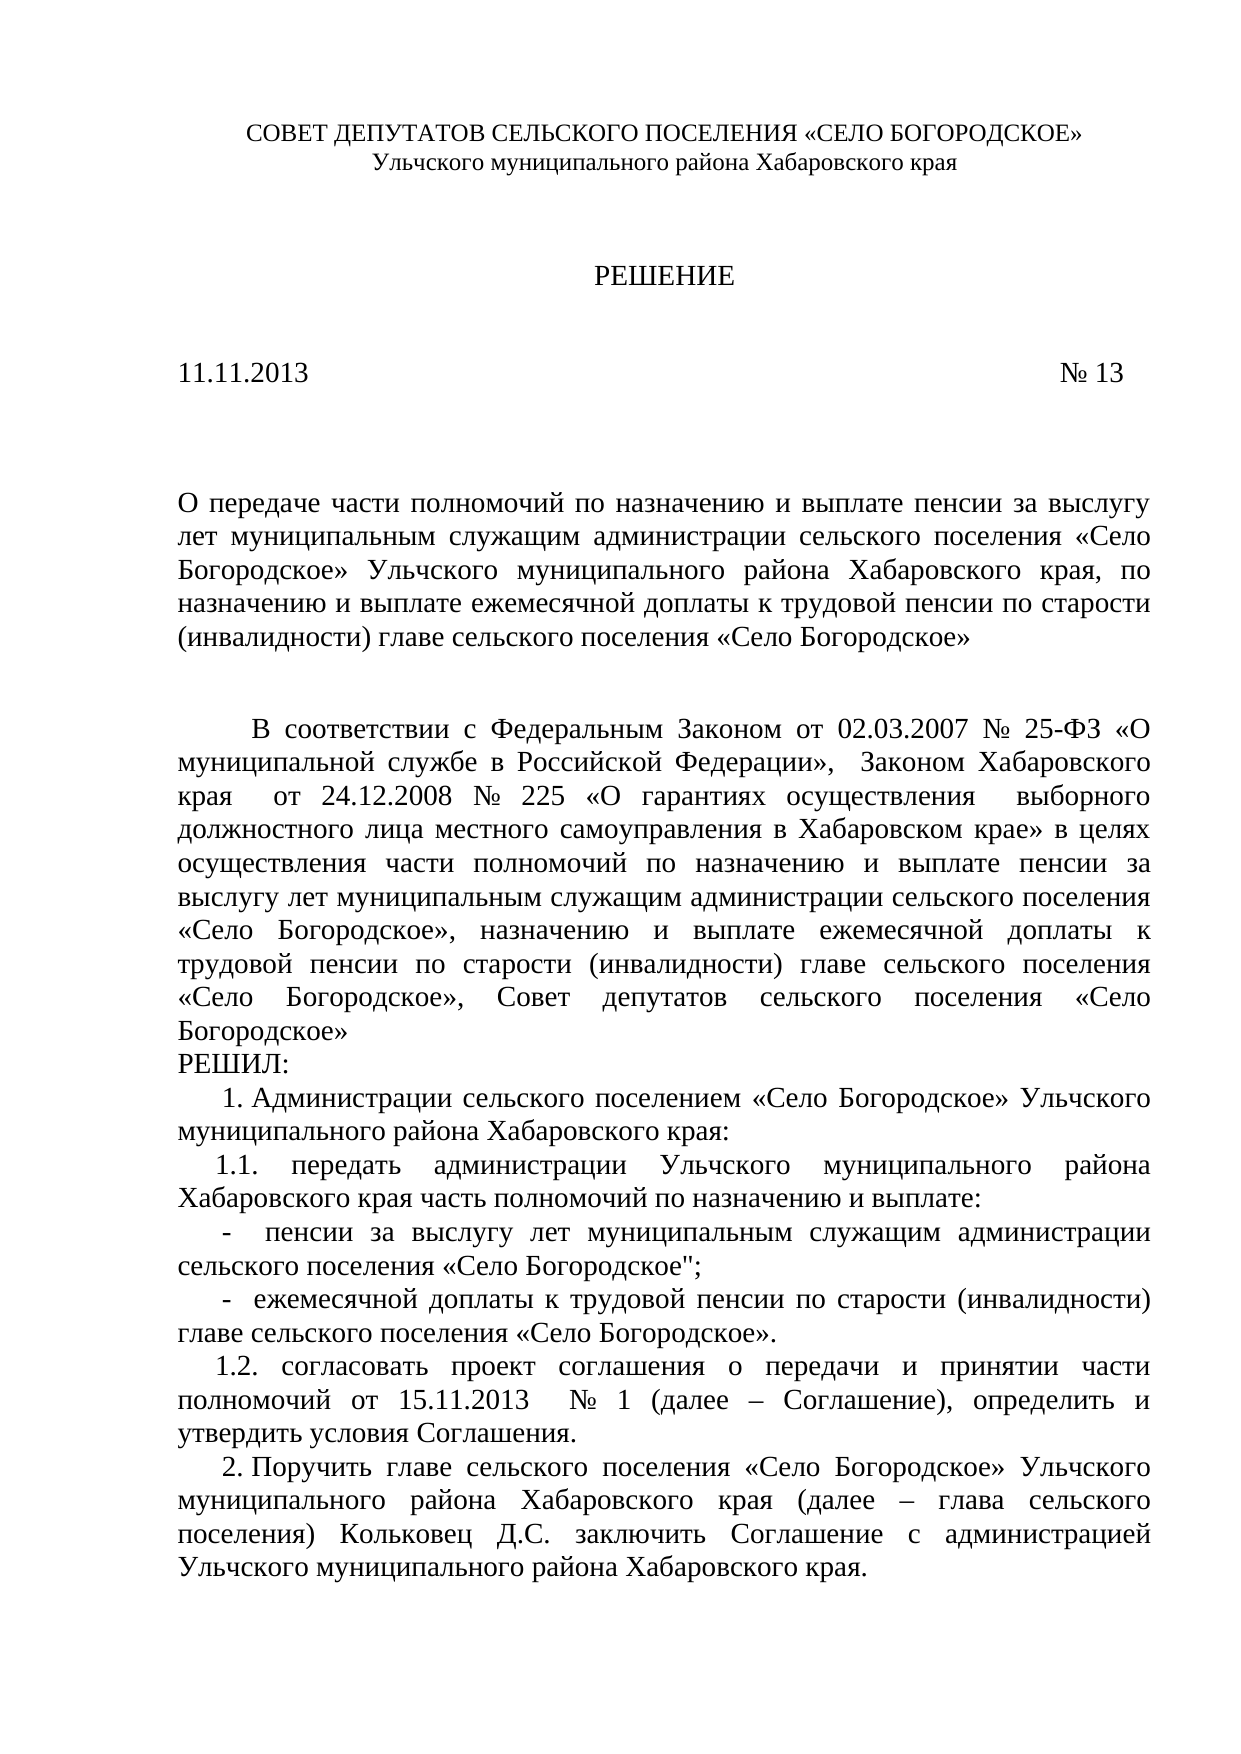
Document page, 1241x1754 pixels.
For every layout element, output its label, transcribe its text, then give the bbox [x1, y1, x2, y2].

subtitle РЕШЕНИЕ [177, 258, 1152, 292]
subtitle 11.11.2013 № 13 [177, 355, 1152, 389]
subtitle Ульчского муниципального района Хабаровского края [177, 147, 1152, 176]
text РЕШИЛ: [177, 1046, 1152, 1080]
text В соответствии с Федеральным Законом от 02.03.2007 № 25-ФЗ «О муниципальной службе в Российской Федерации», Законом Хабаровского края от 24.12.2008 № 225 «О гарантиях осуществления выборного должностного лица местного самоуправления в Хабаровском крае» в целях осуществления части полномочий по назначению и выплате пенсии за выслугу лет муниципальным служащим администрации сельского поселения «Село Богородское», назначению и выплате ежемесячной доплаты к трудовой пенсии по старости (инвалидности) главе сельского поселения «Село Богородское», Совет депутатов сельского поселения «Село Богородское» [177, 711, 1152, 1046]
list Администрации сельского поселением «Село Богородское» Ульчского муниципального района Хабаровского края: [177, 1080, 1152, 1147]
text 1.1. передать администрации Ульчского муниципального района Хабаровского края часть полномочий по назначению и выплате: [177, 1147, 1152, 1214]
text 1.2. согласовать проект соглашения о передачи и принятии части полномочий от 15.11.2013 № 1 (далее – Соглашение), определить и утвердить условия Соглашения. [177, 1348, 1152, 1449]
text - пенсии за выслугу лет муниципальным служащим администрации сельского поселения «Село Богородское"; [177, 1214, 1152, 1281]
list Поручить главе сельского поселения «Село Богородское» Ульчского муниципального района Хабаровского края (далее – глава сельского поселения) Кольковец Д.С. заключить Соглашение с администрацией Ульчского муниципального района Хабаровского края. [177, 1449, 1152, 1583]
text - ежемесячной доплаты к трудовой пенсии по старости (инвалидности) главе сельского поселения «Село Богородское». [177, 1281, 1152, 1348]
subtitle СОВЕТ ДЕПУТАТОВ СЕЛЬСКОГО ПОСЕЛЕНИЯ «СЕЛО БОГОРОДСКОЕ» [177, 118, 1152, 147]
text О передаче части полномочий по назначению и выплате пенсии за выслугу лет муниципальным служащим администрации сельского поселения «Село Богородское» Ульчского муниципального района Хабаровского края, по назначению и выплате ежемесячной доплаты к трудовой пенсии по старости (инвалидности) главе сельского поселения «Село Богородское» [177, 485, 1152, 652]
